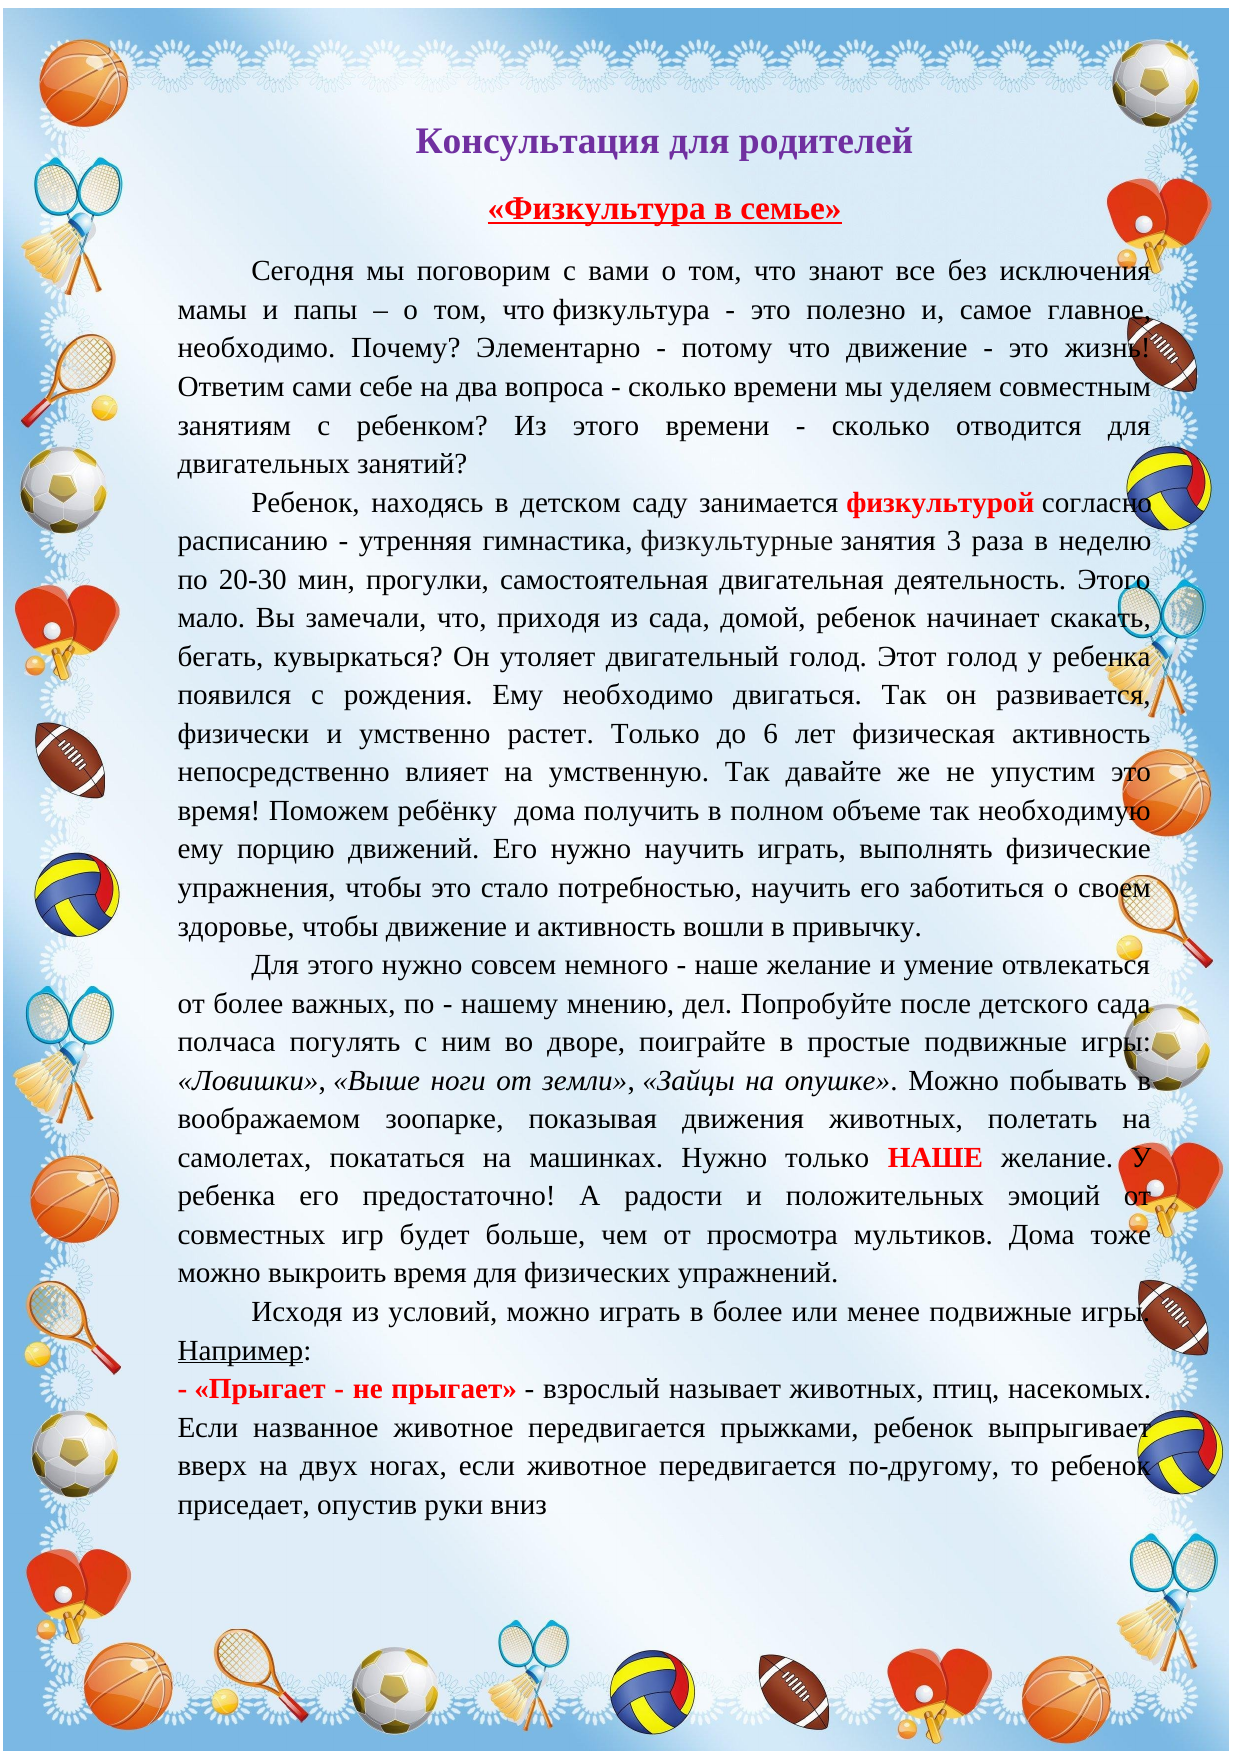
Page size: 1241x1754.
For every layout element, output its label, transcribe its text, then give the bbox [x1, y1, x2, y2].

text Сегодня мы поговорим с вами о том, что знают все без исключения мамы и папы – о том, что физкультура - это полезно и, самое главное, необходимо. Почему? Элементарно - потому что движение - это жизнь! Ответим сами себе на два вопроса - сколько времени мы уделяем совместным занятиям с ребенком? Из этого времени - сколько отводится для двигательных занятий? [177, 253, 1152, 480]
text Ребенок, находясь в детском саду занимается физкультурой согласно расписанию - утренняя гимнастика, физкультурные занятия 3 раза в неделю по 20-30 мин, прогулки, самостоятельная двигательная деятельность. Этого мало. Вы замечали, что, приходя из сада, домой, ребенок начинает скакать, бегать, кувыркаться? Он утоляет двигательный голод. Этот голод у ребенка появился с рождения. Ему необходимо двигаться. Так он развивается, физически и умственно растет. Только до 6 лет физическая активность непосредственно влияет на умственную. Так давайте же не упустим это время! Поможем ребёнку дома получить в полном объеме так необходимую ему порцию движений. Его нужно научить играть, выполнять физические упражнения, чтобы это стало потребностью, научить его заботиться о своем здоровье, чтобы движение и активность вошли в привычку. [177, 485, 1152, 942]
text - «Прыгает - не прыгает» - взрослый называет животных, птиц, насекомых. Если названное животное передвигается прыжками, ребенок выпрыгивает вверх на двух ногах, если животное передвигается по-другому, то ребенок приседает, опустив руки вниз [177, 1371, 1152, 1520]
text Для этого нужно совсем немного - наше желание и умение отвлекаться от более важных, по - нашему мнению, дел. Попробуйте после детского сада полчаса погулять с ним во дворе, поиграйте в простые подвижные игры: «Ловишки», «Выше ноги от земли», «Зайцы на опушке». Можно побывать в воображаемом зоопарке, показывая движения животных, полетать на самолетах, покататься на машинках. Нужно только НАШЕ желание. У ребенка его предостаточно! А радости и положительных эмоций от совместных игр будет больше, чем от просмотра мультиков. Дома тоже можно выкроить время для физических упражнений. [177, 947, 1152, 1289]
text Исходя из условий, можно играть в более или менее подвижные игры. Например: [177, 1294, 1152, 1366]
text Консультация для родителей [177, 118, 1152, 161]
picture [3, 8, 1229, 1751]
text «Физкультура в семье» [177, 188, 1152, 227]
